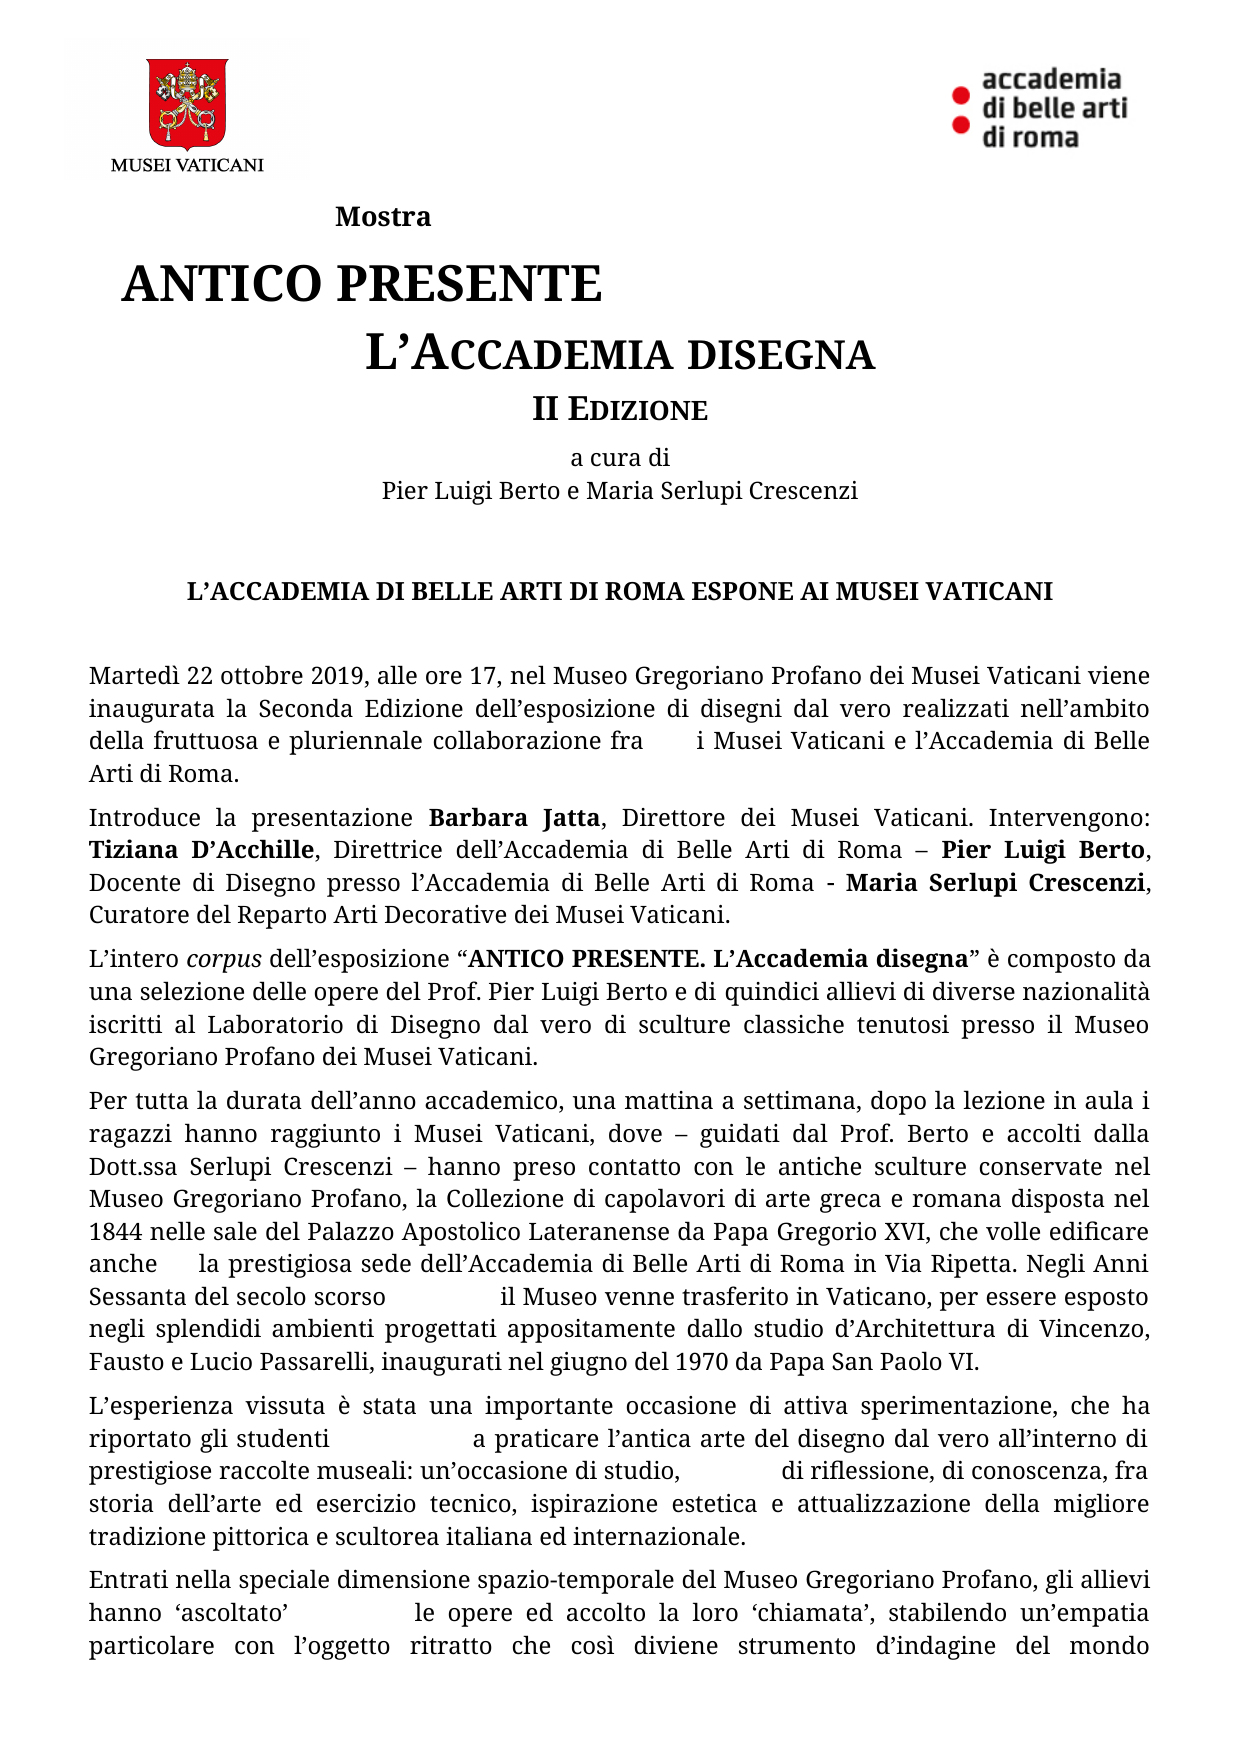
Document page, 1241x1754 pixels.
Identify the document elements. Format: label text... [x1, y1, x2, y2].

text L’ACCADEMIA DI BELLE ARTI DI ROMA ESPONE AI MUSEI VATICANI [89, 574, 1152, 608]
text II Edizione [89, 384, 1152, 430]
text L’intero corpus dell’esposizione “ANTICO PRESENTE. L’Accademia disegna” è composto da una selezione delle opere del Prof. Pier Luigi Berto e di quindici allievi di diverse nazionalità iscritti al Laboratorio di Disegno dal vero di sculture classiche tenutosi presso il Museo Gregoriano Profano dei Musei Vaticani. [89, 942, 1152, 1073]
text Pier Luigi Berto e Maria Serlupi Crescenzi [89, 474, 1152, 506]
text L’esperienza vissuta è stata una importante occasione di attiva sperimentazione, che ha riportato gli studenti a praticare l’antica arte del disegno dal vero all’interno di prestigiose raccolte museali: un’occasione di studio, di riflessione, di conoscenza, fra storia dell’arte ed esercizio tecnico, ispirazione estetica e attualizzazione della migliore tradizione pittorica e scultorea italiana ed internazionale. [89, 1389, 1152, 1552]
text Introduce la presentazione Barbara Jatta, Direttore dei Musei Vaticani. Intervengono: Tiziana D’Acchille, Direttrice dell’Accademia di Belle Arti di Roma – Pier Luigi Berto, Docente di Disegno presso l’Accademia di Belle Arti di Roma Maria Serlupi Crescenzi, Curatore del Reparto Arti Decorative dei Musei Vaticani. [89, 801, 1152, 931]
text ANTICO PRESENTE [89, 248, 1152, 316]
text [89, 1563, 1152, 1661]
text Martedì 22 ottobre 2019, alle ore 17, nel Museo Gregoriano Profano dei Musei Vaticani viene inaugurata la Seconda Edizione dell’esposizione di disegni dal vero realizzati nell’ambito della fruttuosa e pluriennale collaborazione fra i Musei Vaticani e l’Accademia di Belle Arti di Roma. [89, 724, 1152, 789]
text Martedì 22 ottobre 2019, alle ore 17, nel Museo Gregoriano Profano dei Musei Vaticani viene inaugurata la Seconda Edizione dell’esposizione di disegni dal vero realizzati nell’ambito della fruttuosa e pluriennale collaborazione fra i Musei Vaticani e l’Accademia di Belle Arti di Roma. [510, 659, 1152, 691]
picture [64, 38, 310, 180]
text a cura di [89, 441, 1152, 474]
text Mostra [89, 197, 1152, 234]
picture [929, 42, 1148, 180]
text L’Accademia disegna [89, 316, 1152, 384]
text Per tutta la durata dell’anno accademico, una mattina a settimana, dopo la lezione in aula i ragazzi hanno raggiunto i Musei Vaticani, dove – guidati dal Prof. Berto e accolti dalla Dott.ssa Serlupi Crescenzi – hanno preso contatto con le antiche sculture conservate nel Museo Gregoriano Profano, la Collezione di capolavori di arte greca e romana disposta nel 1844 nelle sale del Palazzo Apostolico Lateranense da Papa Gregorio XVI, che volle edificare anche la prestigiosa sede dell’Accademia di Belle Arti di Roma in Via Ripetta. Negli Anni Sessanta del secolo scorso il Museo venne trasferito in Vaticano, per essere esposto negli splendidi ambienti progettati appositamente dallo studio d’Architettura di Vincenzo, Fausto e Lucio Passarelli, inaugurati nel giugno del 1970 da Papa San Paolo VI. [89, 1084, 1152, 1377]
